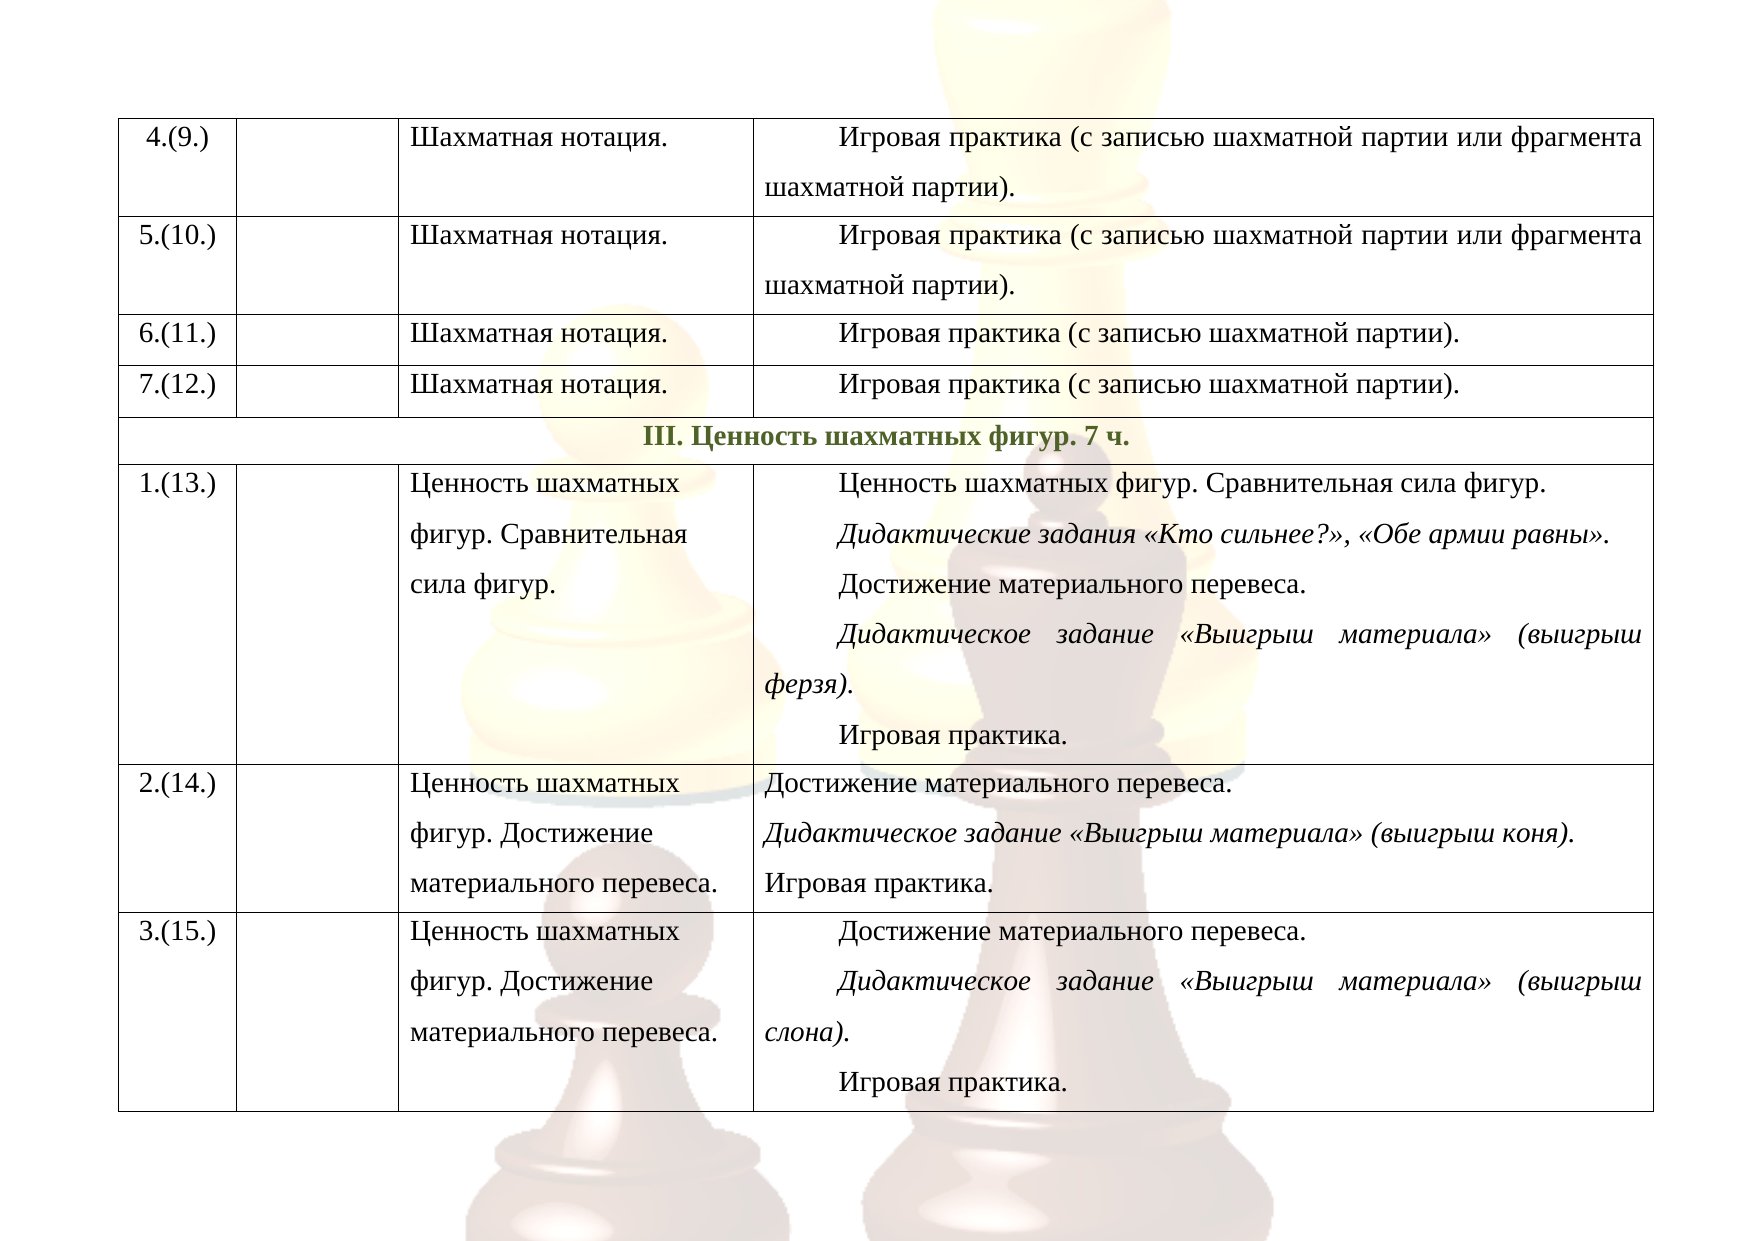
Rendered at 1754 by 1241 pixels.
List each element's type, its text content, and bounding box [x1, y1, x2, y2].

table_cell [237, 913, 398, 1111]
table_cell Шахматная нотация. [399, 119, 753, 216]
table_cell 4.(9.) [119, 119, 236, 216]
table_cell 2.(14.) [119, 765, 236, 912]
table_cell 1.(13.) [119, 465, 236, 764]
table_cell Ценность шахматных фигур. Сравнительная сила фигур. Дидактические задания «Кто сильнее?», «Обе армии равны». Достижение материального перевеса. Дидактическое задание «Выигрыш материала» (выигрыш ферзя). Игровая практика. [754, 465, 1653, 764]
table_cell Шахматная нотация. [399, 315, 753, 365]
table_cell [399, 913, 753, 1111]
table_cell III. Ценность шахматных фигур. 7 ч. [119, 418, 1653, 464]
table_cell Игровая практика (с записью шахматной партии или фрагмента шахматной партии). [754, 119, 1653, 216]
table_cell [237, 765, 398, 912]
table_cell [237, 217, 398, 314]
table_cell 6.(11.) [119, 315, 236, 365]
table_cell Игровая практика (с записью шахматной партии). [754, 315, 1653, 365]
table_cell 3.(15.) [119, 913, 236, 1111]
table_cell [237, 119, 398, 216]
table_cell Игровая практика (с записью шахматной партии или фрагмента шахматной партии). [754, 217, 1653, 314]
table_cell Шахматная нотация. [399, 366, 753, 417]
table_cell [237, 366, 398, 417]
table_cell Ценность шахматных фигур. Достижение материального перевеса. [399, 765, 753, 912]
table_cell 7.(12.) [119, 366, 236, 417]
table_cell Игровая практика (с записью шахматной партии). [754, 366, 1653, 417]
table_cell [237, 315, 398, 365]
table_cell Ценность шахматных фигур. Сравнительная сила фигур. [399, 465, 753, 764]
table_cell Достижение материального перевеса. Дидактическое задание «Выигрыш материала» (выигрыш слона). Игровая практика. [754, 913, 1653, 1111]
table_cell Шахматная нотация. [399, 217, 753, 314]
table_cell [237, 465, 398, 764]
table_cell Достижение материального перевеса. Дидактическое задание «Выигрыш материала» (выигрыш коня). Игровая практика. [754, 765, 1653, 912]
table_cell 5.(10.) [119, 217, 236, 314]
